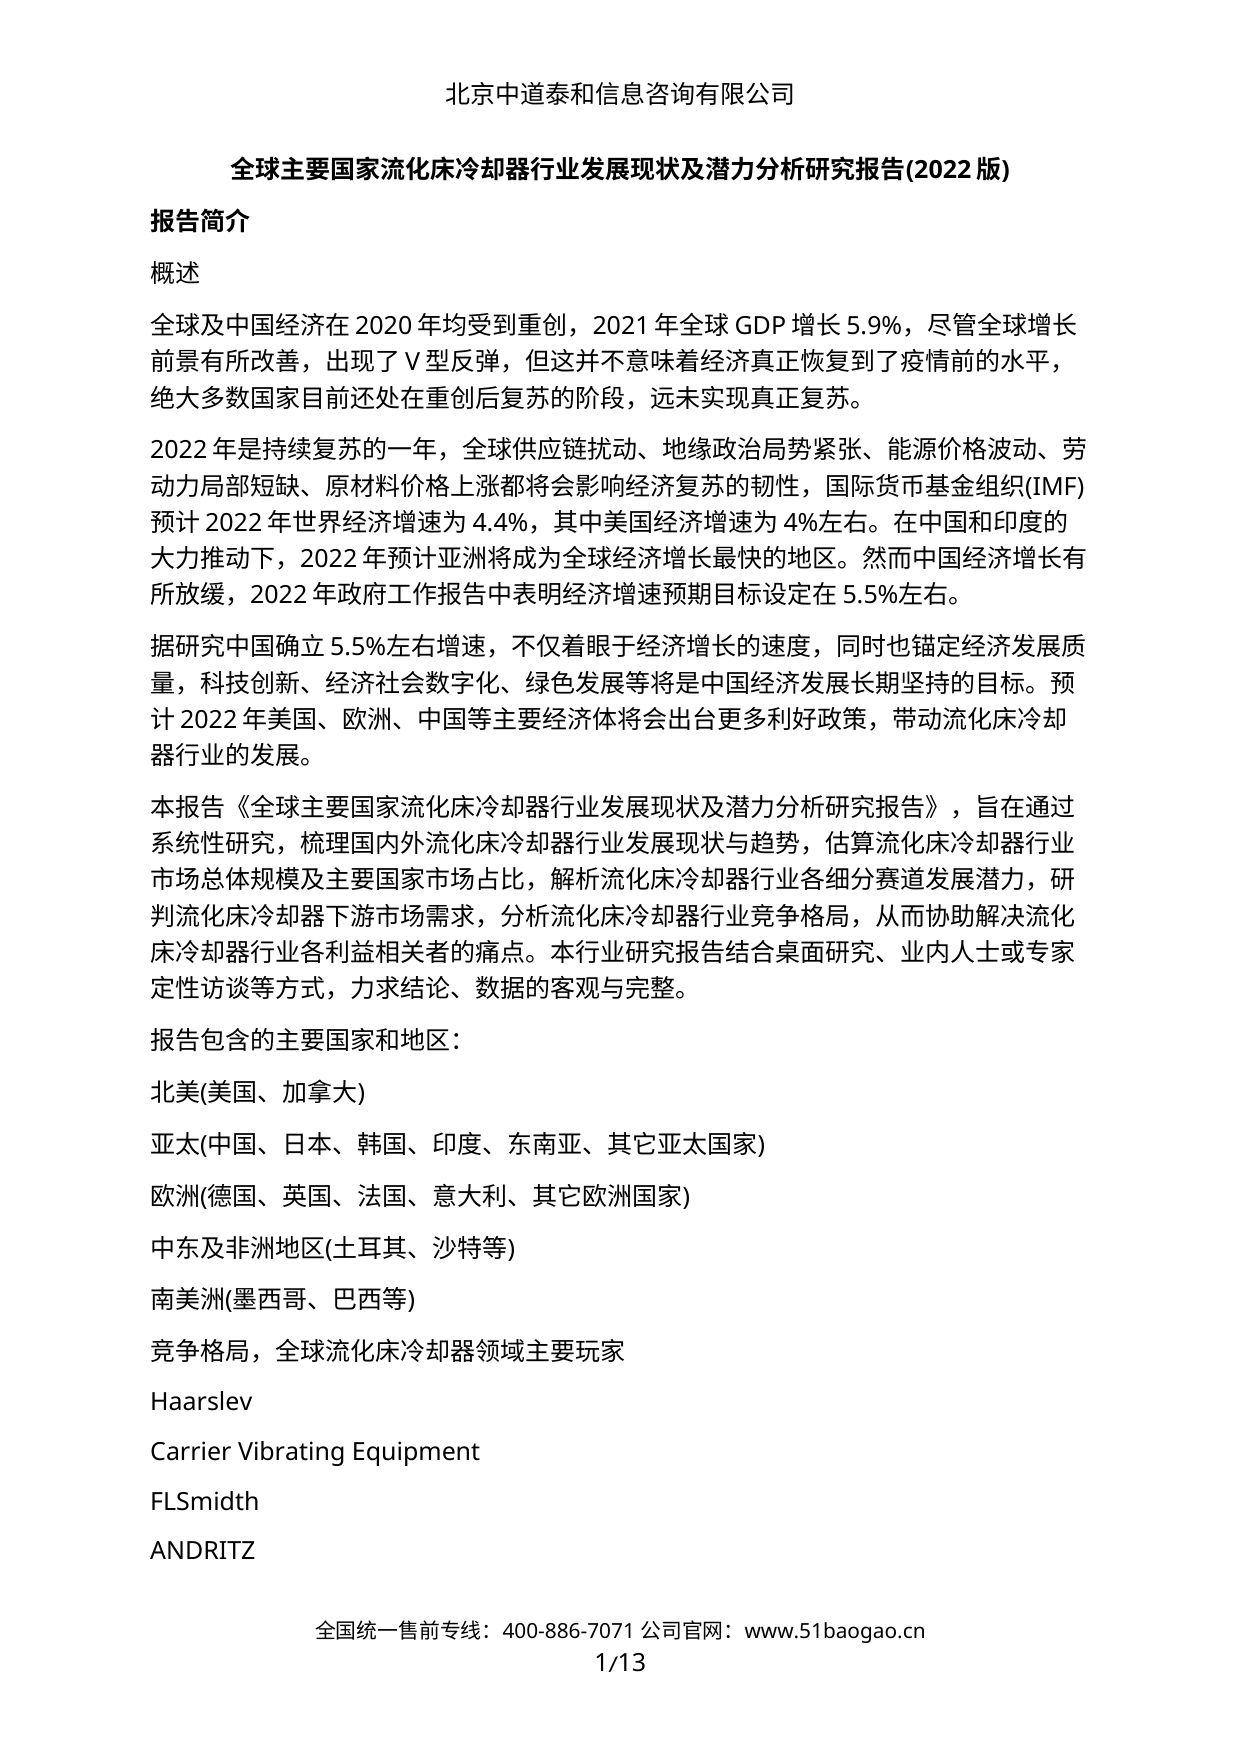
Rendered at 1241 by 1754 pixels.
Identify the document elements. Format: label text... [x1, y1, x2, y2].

text 全球主要国家流化床冷却器行业发展现状及潜力分析研究报告(2022版) [150, 150, 1090, 186]
text 中东及非洲地区(土耳其、沙特等) [150, 1228, 1090, 1264]
text 据研究中国确立5.5%左右增速，不仅着眼于经济增长的速度，同时也锚定经济发展质量，科技创新、经济社会数字化、绿色发展等将是中国经济发展长期坚持的目标。预计2022年美国、欧洲、中国等主要经济体将会出台更多利好政策，带动流化床冷却器行业的发展。 [150, 627, 1090, 772]
text 报告包含的主要国家和地区： [150, 1021, 1090, 1057]
text 2022年是持续复苏的一年，全球供应链扰动、地缘政治局势紧张、能源价格波动、劳动力局部短缺、原材料价格上涨都将会影响经济复苏的韧性，国际货币基金组织(IMF)预计2022年世界经济增速为4.4%，其中美国经济增速为4%左右。在中国和印度的大力推动下，2022年预计亚洲将成为全球经济增长最快的地区。然而中国经济增长有所放缓，2022年政府工作报告中表明经济增速预期目标设定在5.5%左右。 [150, 430, 1090, 611]
text 竞争格局，全球流化床冷却器领域主要玩家 [150, 1332, 1090, 1368]
text ANDRITZ [150, 1533, 1090, 1567]
text 欧洲(德国、英国、法国、意大利、其它欧洲国家) [150, 1176, 1090, 1212]
text 本报告《全球主要国家流化床冷却器行业发展现状及潜力分析研究报告》，旨在通过系统性研究，梳理国内外流化床冷却器行业发展现状与趋势，估算流化床冷却器行业市场总体规模及主要国家市场占比，解析流化床冷却器行业各细分赛道发展潜力，研判流化床冷却器下游市场需求，分析流化床冷却器行业竞争格局，从而协助解决流化床冷却器行业各利益相关者的痛点。本行业研究报告结合桌面研究、业内人士或专家定性访谈等方式，力求结论、数据的客观与完整。 [150, 787, 1090, 1005]
text FLSmidth [150, 1483, 1090, 1517]
text 亚太(中国、日本、韩国、印度、东南亚、其它亚太国家) [150, 1124, 1090, 1161]
text Haarslev [150, 1384, 1090, 1418]
text 概述 [150, 254, 1090, 290]
text 报告简介 [150, 202, 1090, 238]
text 全球及中国经济在2020年均受到重创，2021年全球GDP增长5.9%，尽管全球增长前景有所改善，出现了V型反弹，但这并不意味着经济真正恢复到了疫情前的水平，绝大多数国家目前还处在重创后复苏的阶段，远未实现真正复苏。 [150, 306, 1090, 414]
text 北美(美国、加拿大) [150, 1072, 1090, 1109]
text Carrier Vibrating Equipment [150, 1433, 1090, 1467]
text 南美洲(墨西哥、巴西等) [150, 1280, 1090, 1316]
